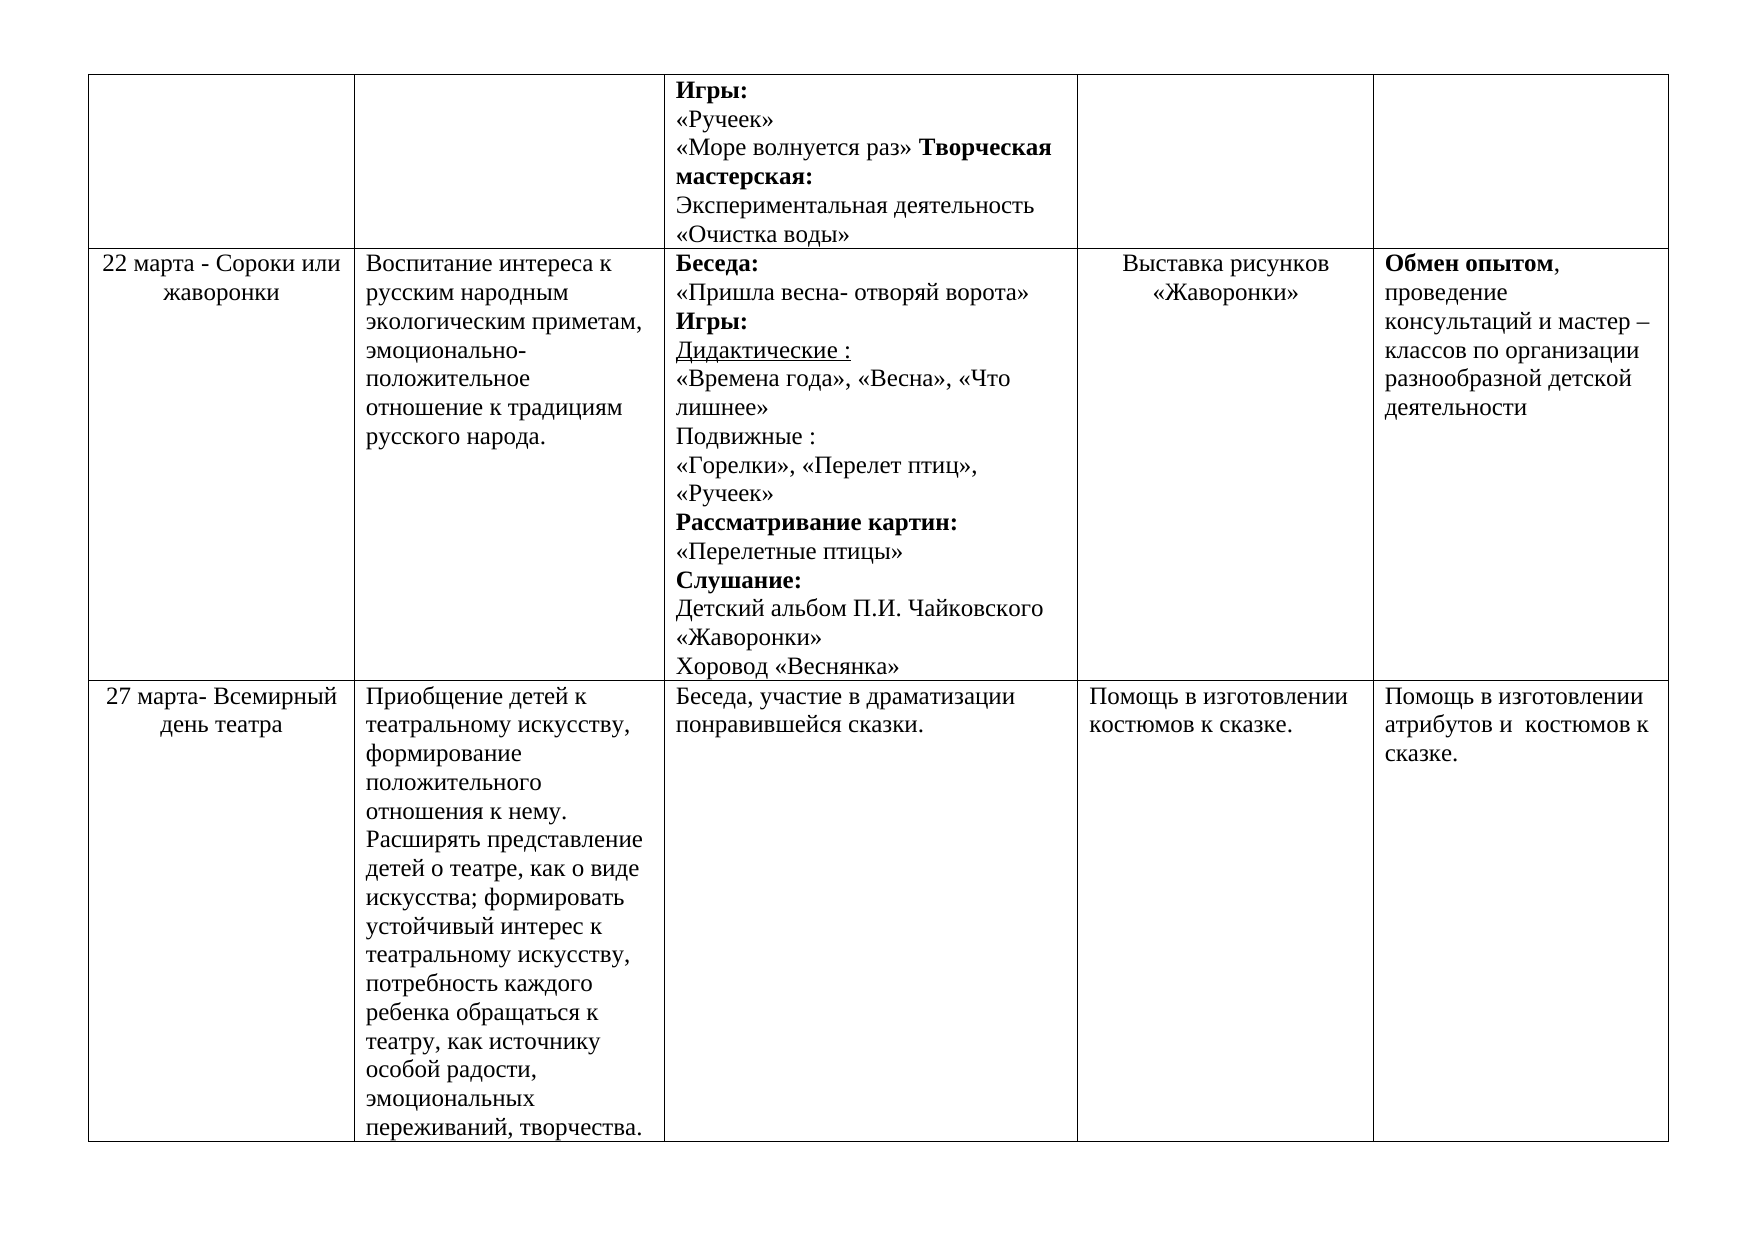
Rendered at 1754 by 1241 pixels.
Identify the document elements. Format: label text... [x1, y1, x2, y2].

table_cell 22 марта - Сороки или жаворонки [89, 249, 354, 680]
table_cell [89, 75, 354, 247]
table_cell Помощь в изготовлении атрибутов и костюмов к сказке. [1374, 681, 1668, 1141]
table_cell Приобщение детей к театральному искусству, формирование положительного отношения к нему. Расширять представление детей о театре, как о виде искусства; формировать устойчивый интерес к театральному искусству, потребность каждого ребенка обращаться к театру, как источнику особой радости, эмоциональных переживаний, творчества. [355, 681, 664, 1141]
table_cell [1374, 75, 1668, 247]
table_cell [1078, 75, 1373, 247]
table_cell Помощь в изготовлении костюмов к сказке. [1078, 681, 1373, 1141]
table_cell Выставка рисунков «Жаворонки» [1078, 249, 1373, 680]
table_cell 27 марта- Всемирный день театра [89, 681, 354, 1141]
table_cell Беседа: «Пришла весна- отворяй ворота» Игры: Дидактические : «Времена года», «Весна», «Что лишнее» Подвижные : «Горелки», «Перелет птиц», «Ручеек» Рассматривание картин: «Перелетные птицы» Слушание: Детский альбом П.И. Чайковского «Жаворонки» Хоровод «Веснянка» [665, 249, 1077, 680]
table_cell Обмен опытом, проведение консультаций и мастер –классов по организации разнообразной детской деятельности [1374, 249, 1668, 680]
table_cell Воспитание интереса к русским народным экологическим приметам, эмоционально- положительное отношение к традициям русского народа. [355, 249, 664, 680]
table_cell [355, 75, 664, 247]
table_cell Беседа, участие в драматизации понравившейся сказки. [665, 681, 1077, 1141]
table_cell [665, 75, 1077, 247]
